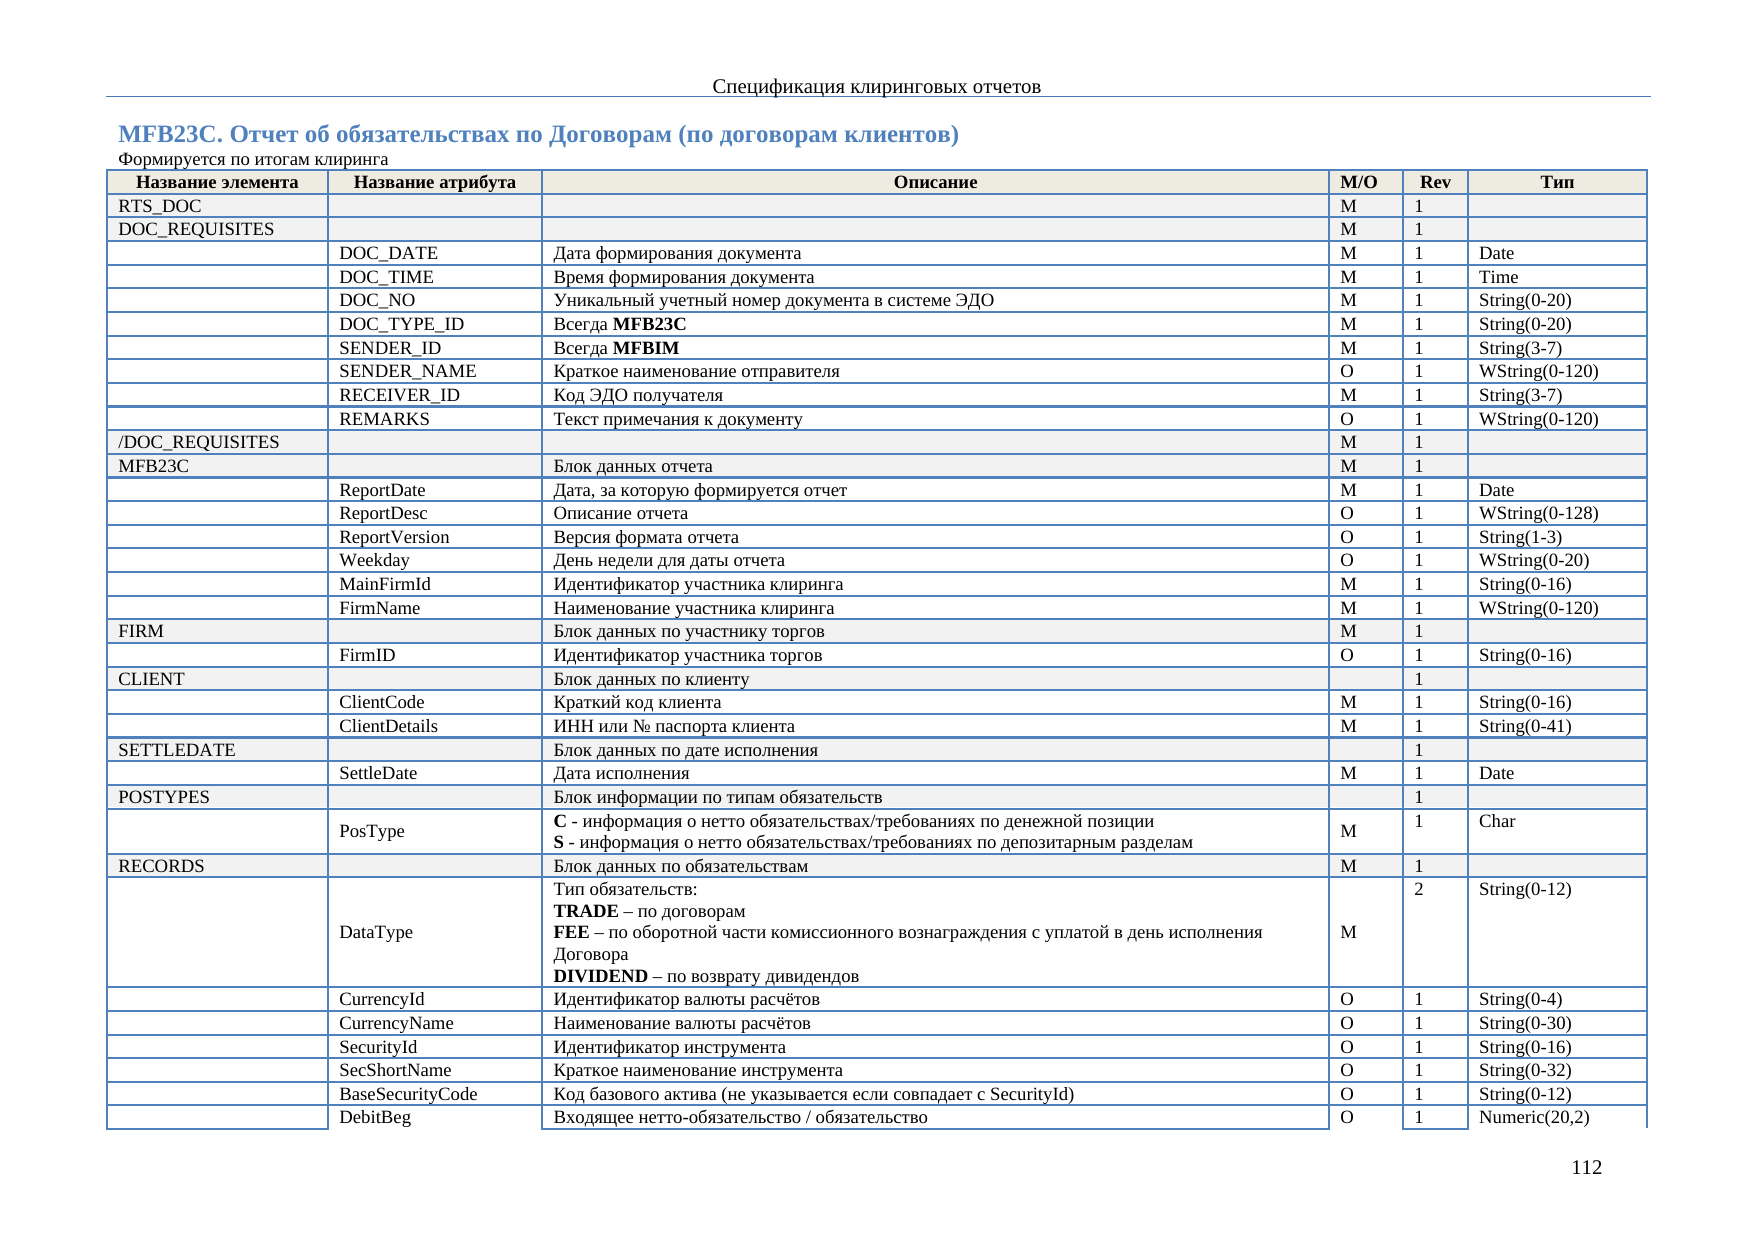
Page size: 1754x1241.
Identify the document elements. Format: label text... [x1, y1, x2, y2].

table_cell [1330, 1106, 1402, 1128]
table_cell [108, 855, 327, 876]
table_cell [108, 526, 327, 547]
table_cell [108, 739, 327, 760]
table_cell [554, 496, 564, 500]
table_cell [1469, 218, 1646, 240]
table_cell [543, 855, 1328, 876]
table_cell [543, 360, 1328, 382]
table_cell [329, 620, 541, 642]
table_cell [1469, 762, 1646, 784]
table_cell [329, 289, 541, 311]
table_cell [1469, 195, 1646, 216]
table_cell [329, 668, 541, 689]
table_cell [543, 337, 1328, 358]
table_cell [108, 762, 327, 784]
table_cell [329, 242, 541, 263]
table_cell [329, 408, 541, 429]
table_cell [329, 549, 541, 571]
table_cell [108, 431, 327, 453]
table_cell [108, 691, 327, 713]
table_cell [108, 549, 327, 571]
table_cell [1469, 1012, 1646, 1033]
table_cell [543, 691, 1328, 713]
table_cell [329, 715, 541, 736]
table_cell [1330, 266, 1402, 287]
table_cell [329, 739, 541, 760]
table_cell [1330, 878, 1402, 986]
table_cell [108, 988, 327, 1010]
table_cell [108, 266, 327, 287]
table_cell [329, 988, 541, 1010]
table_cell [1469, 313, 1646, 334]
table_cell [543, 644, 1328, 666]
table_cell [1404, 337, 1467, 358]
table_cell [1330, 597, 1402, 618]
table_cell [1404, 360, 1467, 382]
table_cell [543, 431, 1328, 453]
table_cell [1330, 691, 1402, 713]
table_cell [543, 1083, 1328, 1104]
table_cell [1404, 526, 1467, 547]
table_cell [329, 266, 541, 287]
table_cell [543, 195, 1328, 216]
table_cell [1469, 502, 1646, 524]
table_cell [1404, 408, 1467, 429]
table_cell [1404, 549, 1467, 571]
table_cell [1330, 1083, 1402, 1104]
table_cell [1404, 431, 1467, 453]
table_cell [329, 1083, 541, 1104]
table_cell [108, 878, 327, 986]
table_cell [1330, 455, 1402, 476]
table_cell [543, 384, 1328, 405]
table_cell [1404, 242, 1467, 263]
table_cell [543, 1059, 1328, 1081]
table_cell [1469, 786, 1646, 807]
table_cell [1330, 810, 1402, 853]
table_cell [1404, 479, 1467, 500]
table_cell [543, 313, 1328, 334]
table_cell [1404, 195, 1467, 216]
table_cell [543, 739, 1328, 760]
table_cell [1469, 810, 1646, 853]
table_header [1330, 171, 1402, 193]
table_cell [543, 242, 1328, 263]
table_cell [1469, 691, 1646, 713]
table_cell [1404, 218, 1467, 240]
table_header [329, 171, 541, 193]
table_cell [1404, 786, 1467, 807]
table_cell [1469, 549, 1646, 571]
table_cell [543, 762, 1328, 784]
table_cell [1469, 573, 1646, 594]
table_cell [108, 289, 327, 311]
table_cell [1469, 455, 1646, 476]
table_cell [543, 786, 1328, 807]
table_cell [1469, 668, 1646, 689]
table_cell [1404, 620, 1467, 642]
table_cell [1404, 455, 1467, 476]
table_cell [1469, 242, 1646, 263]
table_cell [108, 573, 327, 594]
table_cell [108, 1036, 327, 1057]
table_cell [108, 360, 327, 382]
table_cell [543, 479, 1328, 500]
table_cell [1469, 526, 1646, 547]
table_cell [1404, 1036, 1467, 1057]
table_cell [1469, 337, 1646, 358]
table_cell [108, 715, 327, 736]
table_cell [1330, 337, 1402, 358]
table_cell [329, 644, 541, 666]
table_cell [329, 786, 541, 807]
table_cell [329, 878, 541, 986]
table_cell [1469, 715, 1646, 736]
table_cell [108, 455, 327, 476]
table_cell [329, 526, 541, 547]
subtitle MFB23C. Отчет об обязательствах по Договорам (по договорам клиентов) [118, 119, 1636, 147]
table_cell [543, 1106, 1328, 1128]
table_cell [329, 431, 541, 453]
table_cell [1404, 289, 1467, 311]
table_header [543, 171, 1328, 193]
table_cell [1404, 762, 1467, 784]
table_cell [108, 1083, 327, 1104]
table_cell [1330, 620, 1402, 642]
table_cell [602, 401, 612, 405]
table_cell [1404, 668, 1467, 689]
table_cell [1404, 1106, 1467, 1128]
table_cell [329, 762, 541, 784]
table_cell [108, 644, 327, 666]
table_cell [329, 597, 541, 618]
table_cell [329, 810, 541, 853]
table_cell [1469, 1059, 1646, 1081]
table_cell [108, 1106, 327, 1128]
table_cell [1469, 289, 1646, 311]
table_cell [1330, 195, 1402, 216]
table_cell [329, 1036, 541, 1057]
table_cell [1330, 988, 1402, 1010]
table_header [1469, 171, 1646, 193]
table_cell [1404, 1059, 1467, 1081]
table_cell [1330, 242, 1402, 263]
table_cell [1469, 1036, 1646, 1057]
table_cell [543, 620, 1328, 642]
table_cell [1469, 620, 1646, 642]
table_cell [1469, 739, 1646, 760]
text Формируется по итогам клиринга [118, 147, 1636, 169]
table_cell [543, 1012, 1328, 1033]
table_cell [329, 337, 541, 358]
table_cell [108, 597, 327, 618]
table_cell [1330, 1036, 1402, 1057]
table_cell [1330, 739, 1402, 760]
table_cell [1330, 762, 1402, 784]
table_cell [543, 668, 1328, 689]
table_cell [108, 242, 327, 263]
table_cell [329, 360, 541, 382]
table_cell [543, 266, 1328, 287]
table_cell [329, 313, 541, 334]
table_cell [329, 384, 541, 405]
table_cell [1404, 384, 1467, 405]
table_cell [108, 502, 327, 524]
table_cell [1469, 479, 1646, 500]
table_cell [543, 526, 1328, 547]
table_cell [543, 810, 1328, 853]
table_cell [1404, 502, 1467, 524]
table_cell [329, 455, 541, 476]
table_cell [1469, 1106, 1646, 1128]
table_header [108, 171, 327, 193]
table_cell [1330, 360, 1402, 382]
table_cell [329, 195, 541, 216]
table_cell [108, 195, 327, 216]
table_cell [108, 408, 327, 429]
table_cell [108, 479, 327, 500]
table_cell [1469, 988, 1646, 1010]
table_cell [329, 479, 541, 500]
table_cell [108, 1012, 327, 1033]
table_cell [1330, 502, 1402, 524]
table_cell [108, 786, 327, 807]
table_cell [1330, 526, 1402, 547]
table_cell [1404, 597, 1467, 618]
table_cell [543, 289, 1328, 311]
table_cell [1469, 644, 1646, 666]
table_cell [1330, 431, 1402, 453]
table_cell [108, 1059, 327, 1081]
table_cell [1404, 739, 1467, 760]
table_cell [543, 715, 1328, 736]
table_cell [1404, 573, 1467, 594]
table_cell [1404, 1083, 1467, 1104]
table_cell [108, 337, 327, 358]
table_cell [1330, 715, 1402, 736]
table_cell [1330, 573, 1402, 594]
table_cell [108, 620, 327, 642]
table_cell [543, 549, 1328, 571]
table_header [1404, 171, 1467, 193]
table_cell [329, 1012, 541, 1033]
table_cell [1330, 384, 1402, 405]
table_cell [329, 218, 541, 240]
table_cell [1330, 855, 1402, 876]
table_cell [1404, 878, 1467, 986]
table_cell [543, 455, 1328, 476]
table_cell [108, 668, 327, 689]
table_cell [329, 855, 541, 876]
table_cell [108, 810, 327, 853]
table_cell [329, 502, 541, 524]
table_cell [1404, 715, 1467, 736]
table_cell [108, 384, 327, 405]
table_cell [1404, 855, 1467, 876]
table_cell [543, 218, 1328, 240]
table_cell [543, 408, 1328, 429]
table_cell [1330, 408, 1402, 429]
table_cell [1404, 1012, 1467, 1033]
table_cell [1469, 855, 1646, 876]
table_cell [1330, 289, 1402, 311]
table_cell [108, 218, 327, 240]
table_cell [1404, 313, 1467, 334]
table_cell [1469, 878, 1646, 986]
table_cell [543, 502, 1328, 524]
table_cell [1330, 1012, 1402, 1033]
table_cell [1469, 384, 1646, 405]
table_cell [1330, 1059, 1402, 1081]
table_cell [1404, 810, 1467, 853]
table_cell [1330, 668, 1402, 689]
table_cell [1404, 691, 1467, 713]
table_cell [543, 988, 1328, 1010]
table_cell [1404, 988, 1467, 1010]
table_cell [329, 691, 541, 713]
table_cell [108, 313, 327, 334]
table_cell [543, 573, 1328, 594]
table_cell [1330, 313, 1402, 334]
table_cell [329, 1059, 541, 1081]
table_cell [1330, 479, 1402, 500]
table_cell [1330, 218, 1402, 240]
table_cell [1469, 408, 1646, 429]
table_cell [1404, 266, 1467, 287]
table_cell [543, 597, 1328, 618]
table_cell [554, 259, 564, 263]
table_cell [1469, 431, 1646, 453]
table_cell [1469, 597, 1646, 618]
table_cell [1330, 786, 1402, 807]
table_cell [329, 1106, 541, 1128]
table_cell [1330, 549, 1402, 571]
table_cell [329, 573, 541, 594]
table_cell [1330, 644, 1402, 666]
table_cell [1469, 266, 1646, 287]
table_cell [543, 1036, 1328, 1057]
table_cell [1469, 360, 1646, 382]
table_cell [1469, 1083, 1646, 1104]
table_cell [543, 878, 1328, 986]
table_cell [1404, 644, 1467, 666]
